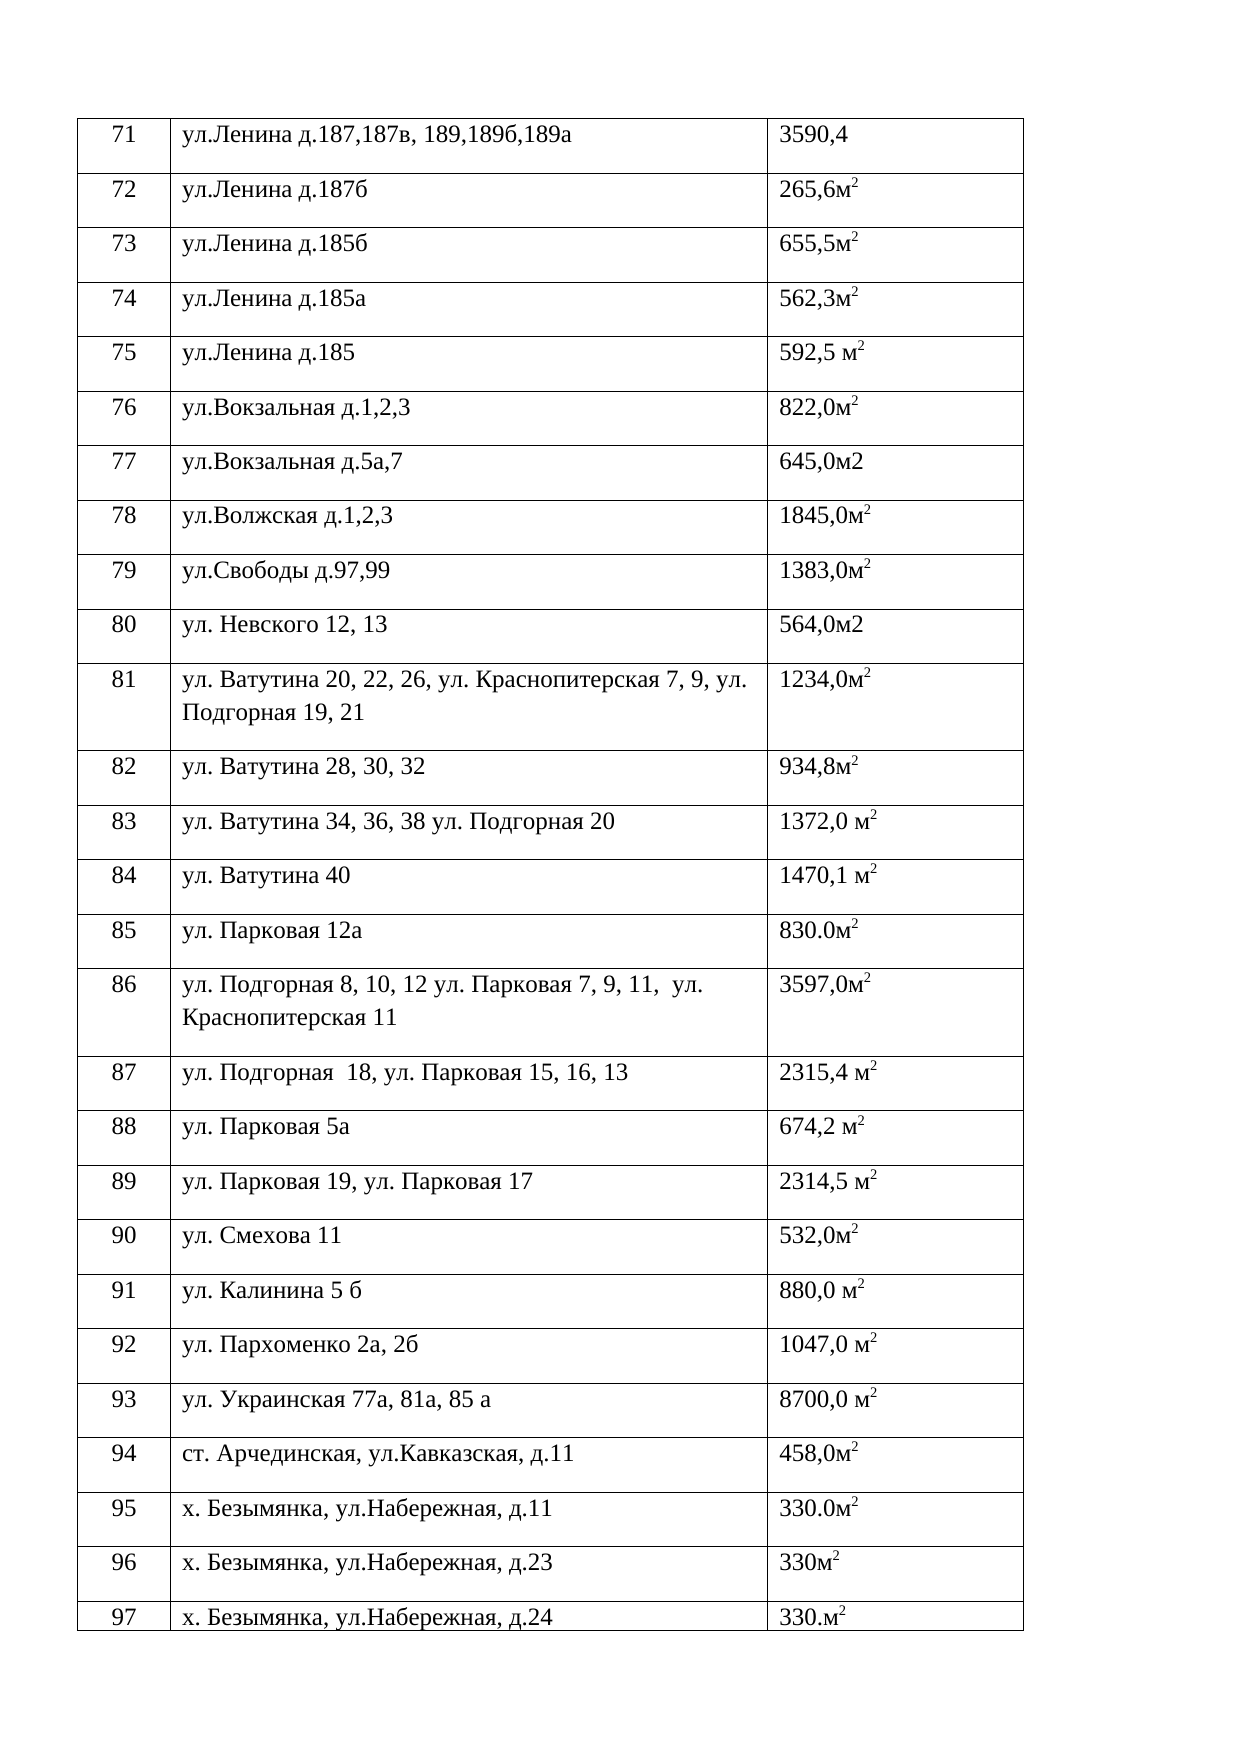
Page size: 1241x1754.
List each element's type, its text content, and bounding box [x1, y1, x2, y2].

table_cell 79 [78, 555, 170, 608]
table_cell 655,5м2 [768, 228, 1023, 282]
table_cell ул. Украинская 77а, 81а, 85 а [171, 1384, 767, 1437]
table_cell 934,8м2 [768, 751, 1023, 805]
table_cell ул.Вокзальная д.1,2,3 [171, 392, 767, 445]
table_cell 73 [78, 228, 170, 282]
table_cell 1372,0 м2 [768, 806, 1023, 859]
table_cell 330.м2 [768, 1602, 1023, 1630]
table_cell 532,0м2 [768, 1220, 1023, 1274]
table_cell 2314,5 м2 [768, 1166, 1023, 1219]
table_cell ул.Ленина д.185б [171, 228, 767, 282]
table_cell 77 [78, 446, 170, 499]
table_cell 3590,4 [768, 119, 1023, 173]
table_cell 82 [78, 751, 170, 805]
table_cell 458,0м2 [768, 1438, 1023, 1492]
table_cell 822,0м2 [768, 392, 1023, 445]
table_cell 80 [78, 610, 170, 663]
table_cell ул. Ватутина 34, 36, 38 ул. Подгорная 20 [171, 806, 767, 859]
table_cell ул. Ватутина 20, 22, 26, ул. Краснопитерская 7, 9, ул. Подгорная 19, 21 [171, 664, 767, 750]
table_cell 562,3м2 [768, 283, 1023, 336]
table_cell ул.Ленина д.187,187в, 189,189б,189а [171, 119, 767, 173]
table_cell ул.Ленина д.187б [171, 174, 767, 227]
table_cell 8700,0 м2 [768, 1384, 1023, 1437]
table_cell 330м2 [768, 1547, 1023, 1601]
table_cell ул. Пархоменко 2а, 2б [171, 1329, 767, 1383]
table_cell ул. Подгорная 18, ул. Парковая 15, 16, 13 [171, 1057, 767, 1110]
table_cell 830.0м2 [768, 915, 1023, 968]
table_cell 87 [78, 1057, 170, 1110]
table_cell 71 [78, 119, 170, 173]
table_cell ул. Парковая 12а [171, 915, 767, 968]
table_cell 75 [78, 337, 170, 391]
table_cell ул. Подгорная 8, 10, 12 ул. Парковая 7, 9, 11, ул. Краснопитерская 11 [171, 969, 767, 1056]
table_cell 880,0 м2 [768, 1275, 1023, 1328]
table_cell 96 [78, 1547, 170, 1601]
table_cell ул.Свободы д.97,99 [171, 555, 767, 608]
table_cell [171, 1602, 767, 1630]
table_cell ул.Волжская д.1,2,3 [171, 501, 767, 554]
table_cell 74 [78, 283, 170, 336]
table_cell 85 [78, 915, 170, 968]
table_cell 592,5 м2 [768, 337, 1023, 391]
table_cell х. Безымянка, ул.Набережная, д.11 [171, 1493, 767, 1546]
table_cell 81 [78, 664, 170, 750]
table_cell ул. Ватутина 28, 30, 32 [171, 751, 767, 805]
table_cell 674,2 м2 [768, 1111, 1023, 1165]
table_cell ул.Ленина д.185а [171, 283, 767, 336]
table_cell 93 [78, 1384, 170, 1437]
table_cell 76 [78, 392, 170, 445]
table_cell 564,0м2 [768, 610, 1023, 663]
table_cell 78 [78, 501, 170, 554]
table_cell 330.0м2 [768, 1493, 1023, 1546]
table_cell 92 [78, 1329, 170, 1383]
table_cell ст. Арчединская, ул.Кавказская, д.11 [171, 1438, 767, 1492]
table_cell 645,0м2 [768, 446, 1023, 499]
table_cell 1470,1 м2 [768, 860, 1023, 914]
table_cell 84 [78, 860, 170, 914]
table_cell ул. Калинина 5 б [171, 1275, 767, 1328]
table_cell 2315,4 м2 [768, 1057, 1023, 1110]
table_cell 97 [78, 1602, 170, 1630]
table_cell 1845,0м2 [768, 501, 1023, 554]
table_cell ул. Ватутина 40 [171, 860, 767, 914]
table_cell 88 [78, 1111, 170, 1165]
table_cell х. Безымянка, ул.Набережная, д.23 [171, 1547, 767, 1601]
table_cell 94 [78, 1438, 170, 1492]
table_cell 89 [78, 1166, 170, 1219]
table_cell 1234,0м2 [768, 664, 1023, 750]
table_cell 90 [78, 1220, 170, 1274]
table_cell ул. Смехова 11 [171, 1220, 767, 1274]
table_cell ул. Невского 12, 13 [171, 610, 767, 663]
table_cell 86 [78, 969, 170, 1056]
table_cell 1047,0 м2 [768, 1329, 1023, 1383]
table_cell ул. Парковая 5а [171, 1111, 767, 1165]
table_cell 1383,0м2 [768, 555, 1023, 608]
table_cell 91 [78, 1275, 170, 1328]
table_cell 83 [78, 806, 170, 859]
table_cell ул.Ленина д.185 [171, 337, 767, 391]
table_cell 265,6м2 [768, 174, 1023, 227]
table_cell 95 [78, 1493, 170, 1546]
table_cell ул.Вокзальная д.5а,7 [171, 446, 767, 499]
table_cell 3597,0м2 [768, 969, 1023, 1056]
table_cell 72 [78, 174, 170, 227]
table_cell ул. Парковая 19, ул. Парковая 17 [171, 1166, 767, 1219]
